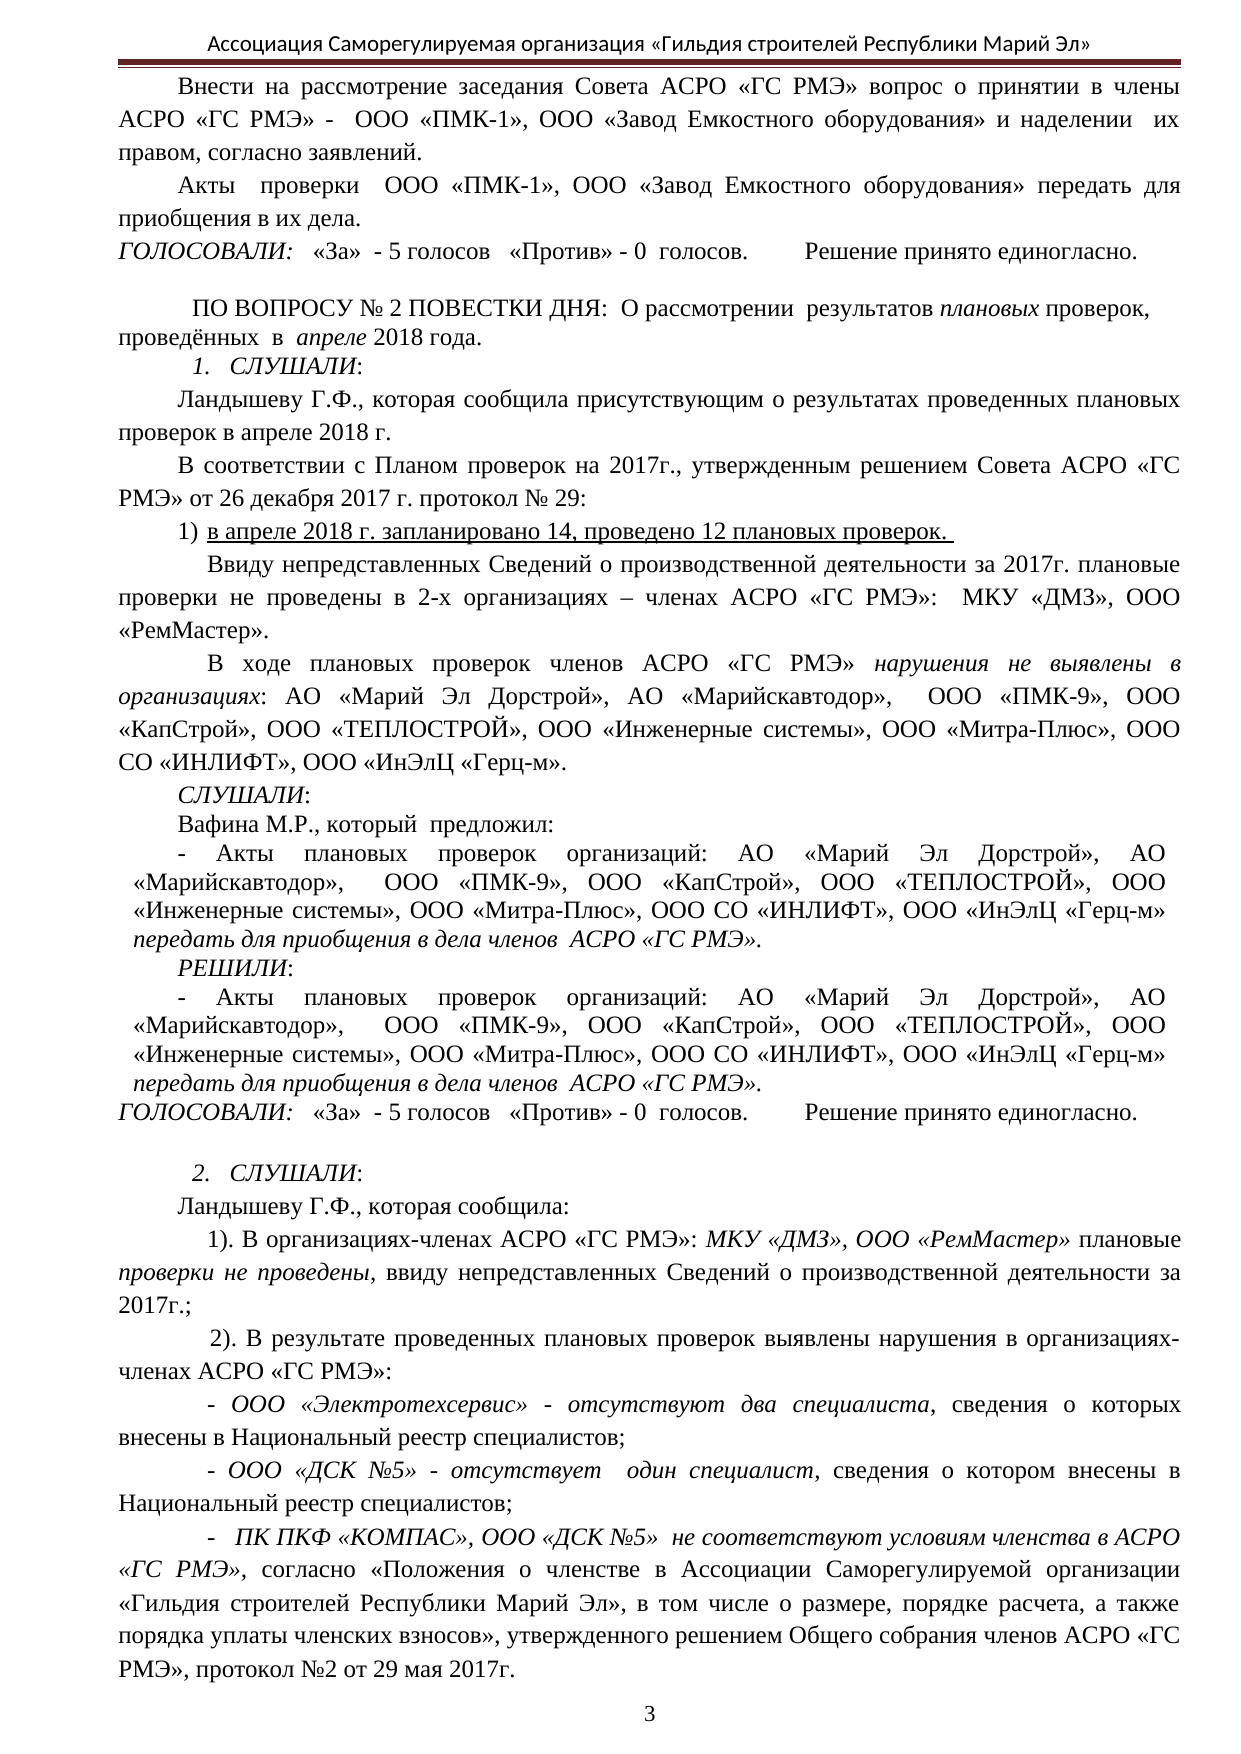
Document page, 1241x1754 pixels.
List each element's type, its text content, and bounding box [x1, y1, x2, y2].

text - ООО «Электротехсервис» - отсутствуют два специалиста, сведения о которых внесены в Национальный реестр специалистов; [118, 1389, 1181, 1451]
text ГОЛОСОВАЛИ: «За» - 5 голосов «Против» - 0 голосов. Решение принято единогласно. [118, 1097, 1211, 1125]
list в апреле 2018 г. запланировано 14, проведено 12 плановых проверок. [118, 516, 1181, 545]
text В соответствии с Планом проверок на 2017г., утвержденным решением Совета АСРО «ГС РМЭ» от 26 декабря 2017 г. протокол № 29: [118, 450, 1181, 512]
text - ПК ПКФ «КОМПАС», ООО «ДСК №5» не соответствуют условиям членства в АСРО «ГС РМЭ», согласно «Положения о членстве в Ассоциации Саморегулируемой организации «Гильдия строителей Республики Марий Эл», в том числе о размере, порядке расчета, а также порядка уплаты членских взносов», утвержденного решением Общего собрания членов АСРО «ГС РМЭ», протокол №2 от 29 мая 2017г. [118, 1522, 1181, 1682]
text 1). В организациях-членах АСРО «ГС РМЭ»: МКУ «ДМЗ», ООО «РемМастер» плановые проверки не проведены, ввиду непредставленных Сведений о производственной деятельности за 2017г.; [118, 1224, 1181, 1319]
list СЛУШАЛИ: [192, 1158, 1181, 1187]
text - ООО «ДСК №5» - отсутствует один специалист, сведения о котором внесены в Национальный реестр специалистов; [118, 1456, 1181, 1517]
text Акты проверки ООО «ПМК-1», ООО «Завод Емкостного оборудования» передать для приобщения в их дела. [118, 170, 1181, 232]
list СЛУШАЛИ: [192, 351, 1181, 380]
text ГОЛОСОВАЛИ: «За» - 5 голосов «Против» - 0 голосов. Решение принято единогласно. [118, 236, 1211, 265]
list СЛУШАЛИ: [133, 780, 1181, 809]
text Ландышеву Г.Ф., которая сообщила: [118, 1191, 1181, 1220]
text ПО ВОПРОСУ № 2 ПОВЕСТКИ ДНЯ: О рассмотрении результатов плановых проверок, проведённых в апреле 2018 года. [118, 293, 1181, 351]
text Внести на рассмотрение заседания Совета АСРО «ГС РМЭ» вопрос о принятии в члены АСРО «ГС РМЭ» - ООО «ПМК-1», ООО «Завод Емкостного оборудования» и наделении их правом, согласно заявлений. [118, 71, 1181, 166]
list - Акты плановых проверок организаций: АО «Марий Эл Дорстрой», АО «Марийскавтодор», ООО «ПМК-9», ООО «КапСтрой», ООО «ТЕПЛОСТРОЙ», ООО «Инженерные системы», ООО «Митра-Плюс», ООО СО «ИНЛИФТ», ООО «ИнЭлЦ «Герц-м» передать для приобщения в дела членов АСРО «ГС РМЭ». [133, 838, 1167, 953]
text Ввиду непредставленных Сведений о производственной деятельности за 2017г. плановые проверки не проведены в 2-х организациях – членах АСРО «ГС РМЭ»: МКУ «ДМЗ», ООО «РемМастер». [118, 549, 1181, 644]
text Ландышеву Г.Ф., которая сообщила присутствующим о результатах проведенных плановых проверок в апреле 2018 г. [118, 384, 1181, 446]
list Вафина М.Р., который предложил: [133, 809, 1181, 838]
list - Акты плановых проверок организаций: АО «Марий Эл Дорстрой», АО «Марийскавтодор», ООО «ПМК-9», ООО «КапСтрой», ООО «ТЕПЛОСТРОЙ», ООО «Инженерные системы», ООО «Митра-Плюс», ООО СО «ИНЛИФТ», ООО «ИнЭлЦ «Герц-м» передать для приобщения в дела членов АСРО «ГС РМЭ». [133, 982, 1167, 1097]
text В ходе плановых проверок членов АСРО «ГС РМЭ» нарушения не выявлены в организациях: АО «Марий Эл Дорстрой», АО «Марийскавтодор», ООО «ПМК-9», ООО «КапСтрой», ООО «ТЕПЛОСТРОЙ», ООО «Инженерные системы», ООО «Митра-Плюс», ООО СО «ИНЛИФТ», ООО «ИнЭлЦ «Герц-м». [118, 648, 1181, 776]
text 2). В результате проведенных плановых проверок выявлены нарушения в организациях-членах АСРО «ГС РМЭ»: [118, 1323, 1181, 1385]
text РЕШИЛИ: [118, 953, 1181, 982]
